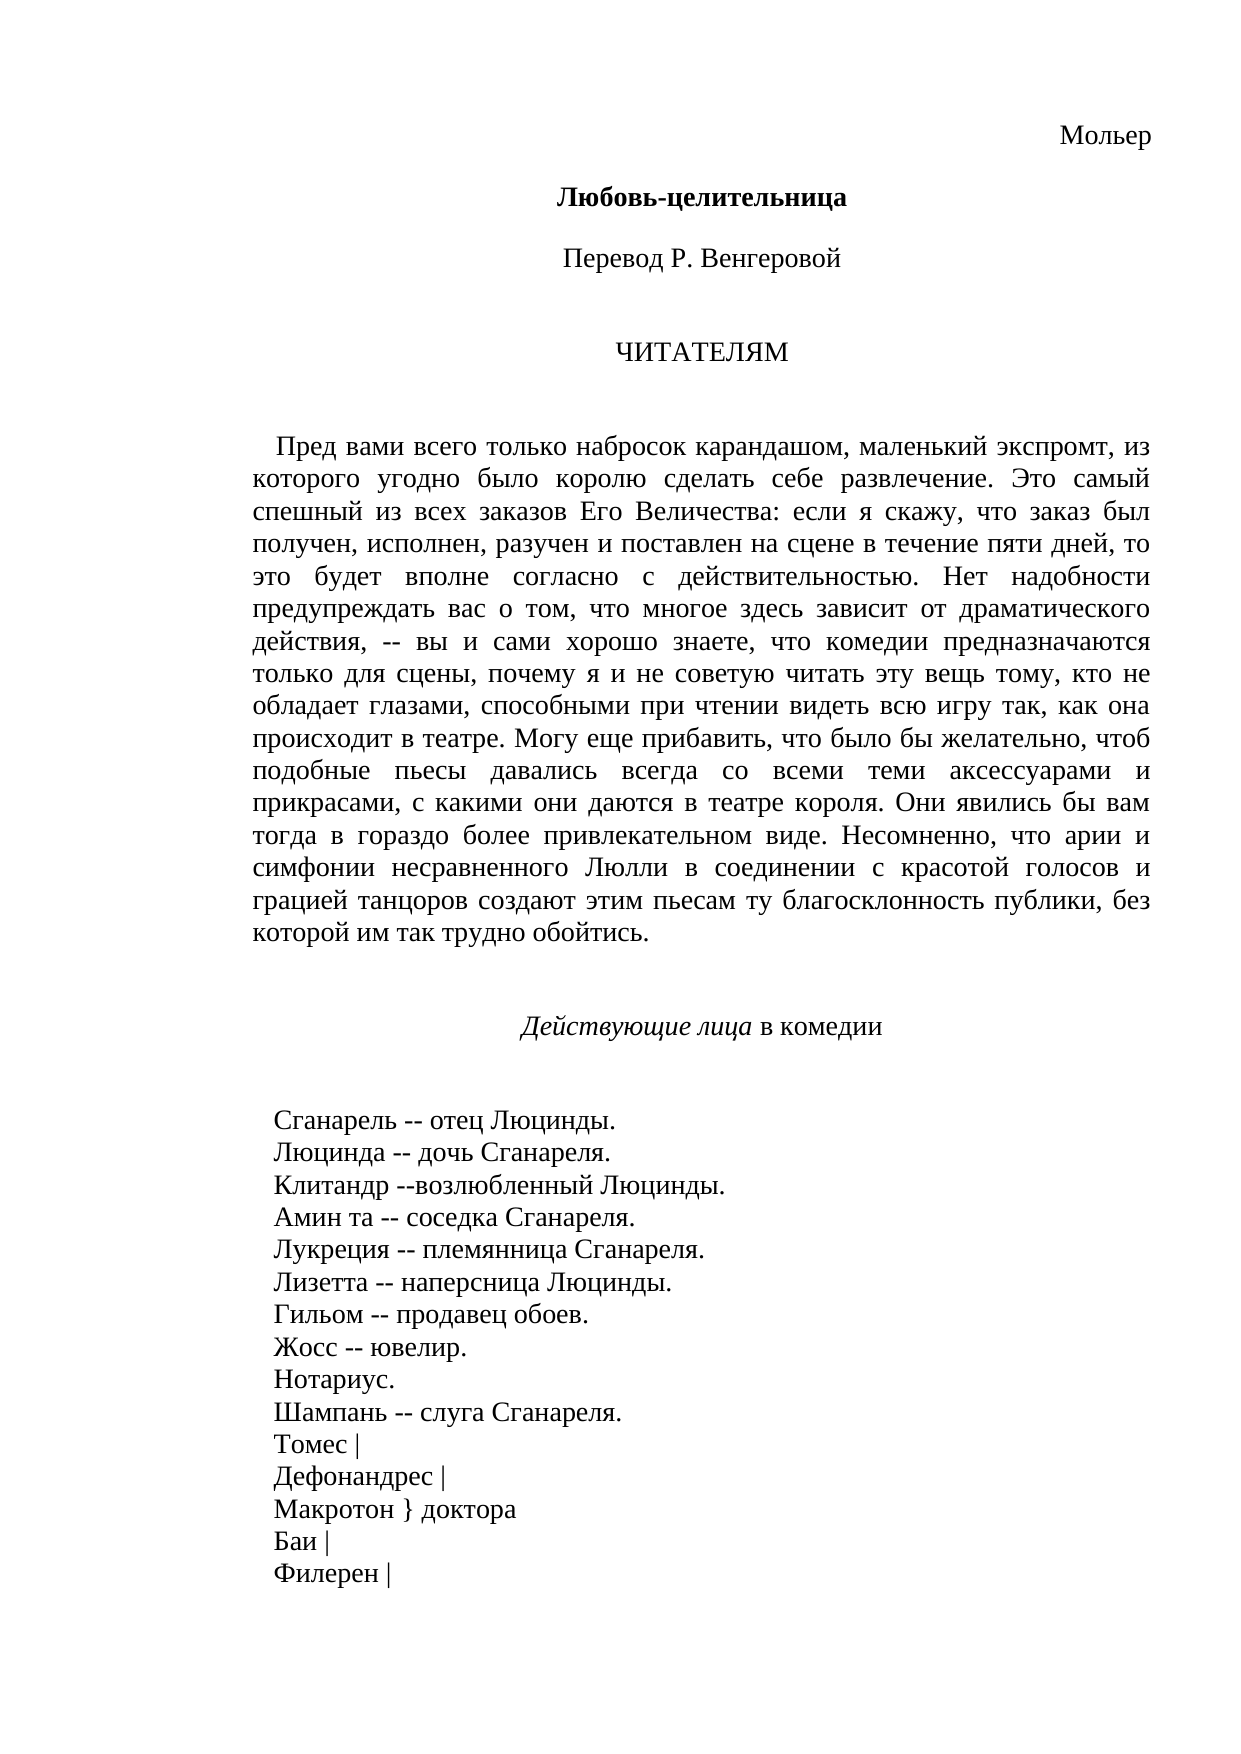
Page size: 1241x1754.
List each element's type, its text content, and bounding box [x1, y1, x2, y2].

text Баи | [252, 1524, 1152, 1557]
text Макротон } доктора [252, 1492, 1152, 1524]
text Лизетта -- наперсница Люцинды. [252, 1265, 1152, 1297]
text Томес | [252, 1427, 1152, 1459]
text ЧИТАТЕЛЯМ [252, 335, 1152, 368]
text Амин та -- соседка Сганареля. [252, 1200, 1152, 1233]
text Дефонандрес | [252, 1459, 1152, 1492]
text Филерен | [252, 1557, 1152, 1589]
text Лукреция -- племянница Сганареля. [252, 1233, 1152, 1265]
text Мольер [177, 118, 1152, 151]
text Нотариус. [252, 1362, 1152, 1394]
text Клитандр --возлюбленный Люцинды. [252, 1168, 1152, 1200]
text Шампань -- слуга Сганареля. [252, 1394, 1152, 1427]
text Любовь-целительница [252, 180, 1152, 212]
text Пред вами всего только набросок карандашом, маленький экспромт, из которого угодно было королю сделать себе развлечение. Это самый спешный из всех заказов Его Величества: если я скажу, что заказ был получен, исполнен, разучен и поставлен на сцене в течение пяти дней, то это будет вполне согласно с действительностью. Нет надобности предупреждать вас о том, что многое здесь зависит от драматического действия, -- вы и сами хорошо знаете, что комедии предназначаются только для сцены, почему я и не советую читать эту вещь тому, кто не обладает глазами, способными при чтении видеть всю игру так, как она происходит в театре. Могу еще прибавить, что было бы желательно, чтоб подобные пьесы давались всегда со всеми теми аксессуарами и прикрасами, с какими они даются в театре короля. Они явились бы вам тогда в гораздо более привлекательном виде. Несомненно, что арии и симфонии несравненного Люлли в соединении с красотой голосов и грацией танцоров создают этим пьесам ту благосклонность публики, без которой им так трудно обойтись. [252, 429, 1152, 947]
text Люцинда -- дочь Сганареля. [252, 1135, 1152, 1168]
text Жосс -- ювелир. [252, 1330, 1152, 1362]
text Действующие лица в комедии [252, 1009, 1152, 1041]
text Сганарель -- отец Люцинды. [252, 1103, 1152, 1135]
text Гильом -- продавец обоев. [252, 1297, 1152, 1330]
text Перевод Р. Венгеровой [252, 241, 1152, 274]
